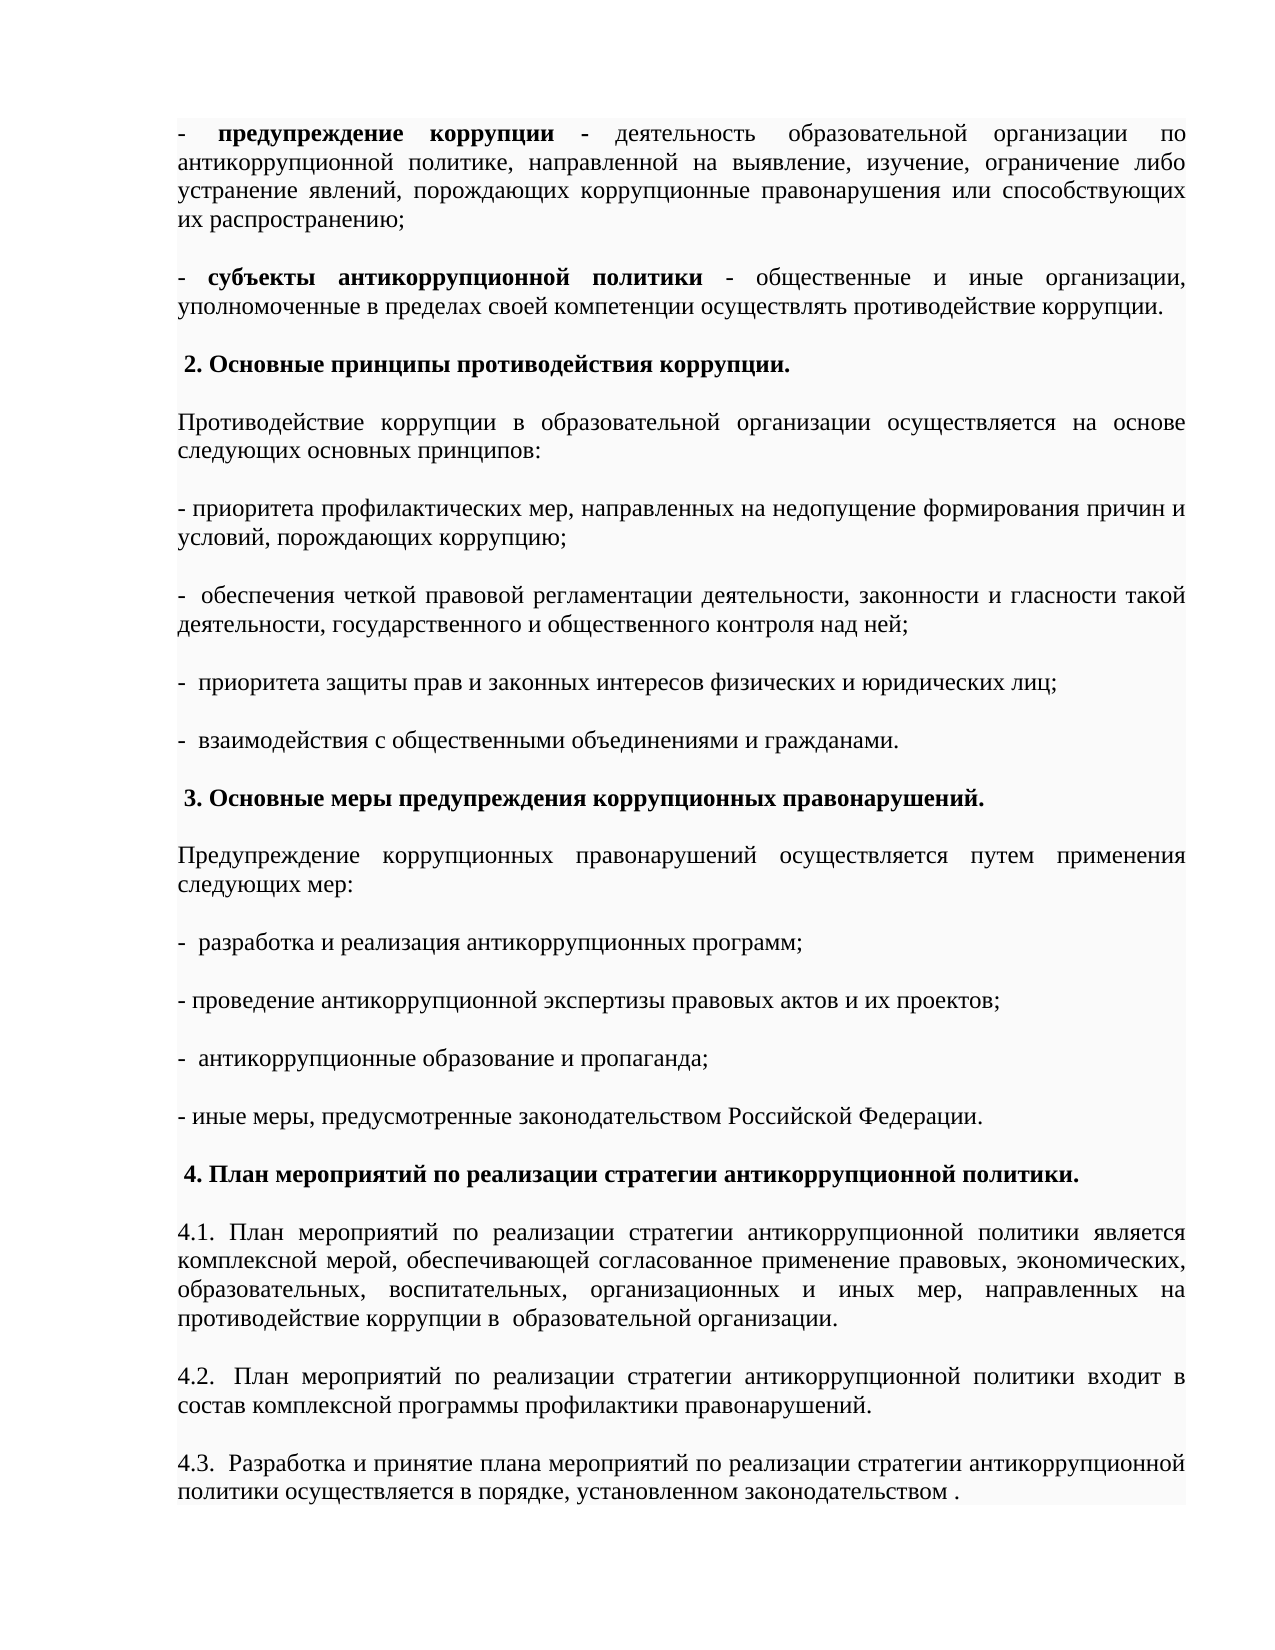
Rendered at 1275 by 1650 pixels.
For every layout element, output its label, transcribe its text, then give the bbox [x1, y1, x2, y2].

text - антикоррупционные образование и пропаганда; [177, 1043, 1186, 1072]
text Предупреждение коррупционных правонарушений осуществляется путем применения следующих мер: [177, 841, 1186, 898]
text 4.1. План мероприятий по реализации стратегии антикоррупционной политики является комплексной мерой, обеспечивающей согласованное применение правовых, экономических, образовательных, воспитательных, организационных и иных мер, направленных на противодействие коррупции в образовательной организации. [177, 1217, 1186, 1332]
text 4.2. План мероприятий по реализации стратегии антикоррупционной политики входит в состав комплексной программы профилактики правонарушений. [177, 1361, 1186, 1418]
text - предупреждение коррупции - деятельность образовательной организации по антикоррупционной политике, направленной на выявление, изучение, ограничение либо устранение явлений, порождающих коррупционные правонарушения или способствующих их распространению; [177, 118, 1186, 233]
text - проведение антикоррупционной экспертизы правовых актов и их проектов; [177, 985, 1186, 1014]
text 2. Основные принципы противодействия коррупции. [177, 349, 1186, 378]
text - обеспечения четкой правовой регламентации деятельности, законности и гласности такой деятельности, государственного и общественного контроля над ней; [177, 580, 1186, 638]
text - приоритета профилактических мер, направленных на недопущение формирования причин и условий, порождающих коррупцию; [177, 493, 1186, 551]
text - разработка и реализация антикоррупционных программ; [177, 927, 1186, 956]
text - иные меры, предусмотренные законодательством Российской Федерации. [177, 1101, 1186, 1130]
text 4. План мероприятий по реализации стратегии антикоррупционной политики. [177, 1159, 1186, 1188]
text Противодействие коррупции в образовательной организации осуществляется на основе следующих основных принципов: [177, 407, 1186, 464]
text - взаимодействия с общественными объединениями и гражданами. [177, 725, 1186, 753]
text - приоритета защиты прав и законных интересов физических и юридических лиц; [177, 667, 1186, 696]
text 4.3. Разработка и принятие плана мероприятий по реализации стратегии антикоррупционной политики осуществляется в порядке, установленном законодательством . [177, 1448, 1186, 1505]
text 3. Основные меры предупреждения коррупционных правонарушений. [177, 783, 1186, 811]
text - субъекты антикоррупционной политики - общественные и иные организации, уполномоченные в пределах своей компетенции осуществлять противодействие коррупции. [177, 262, 1186, 320]
